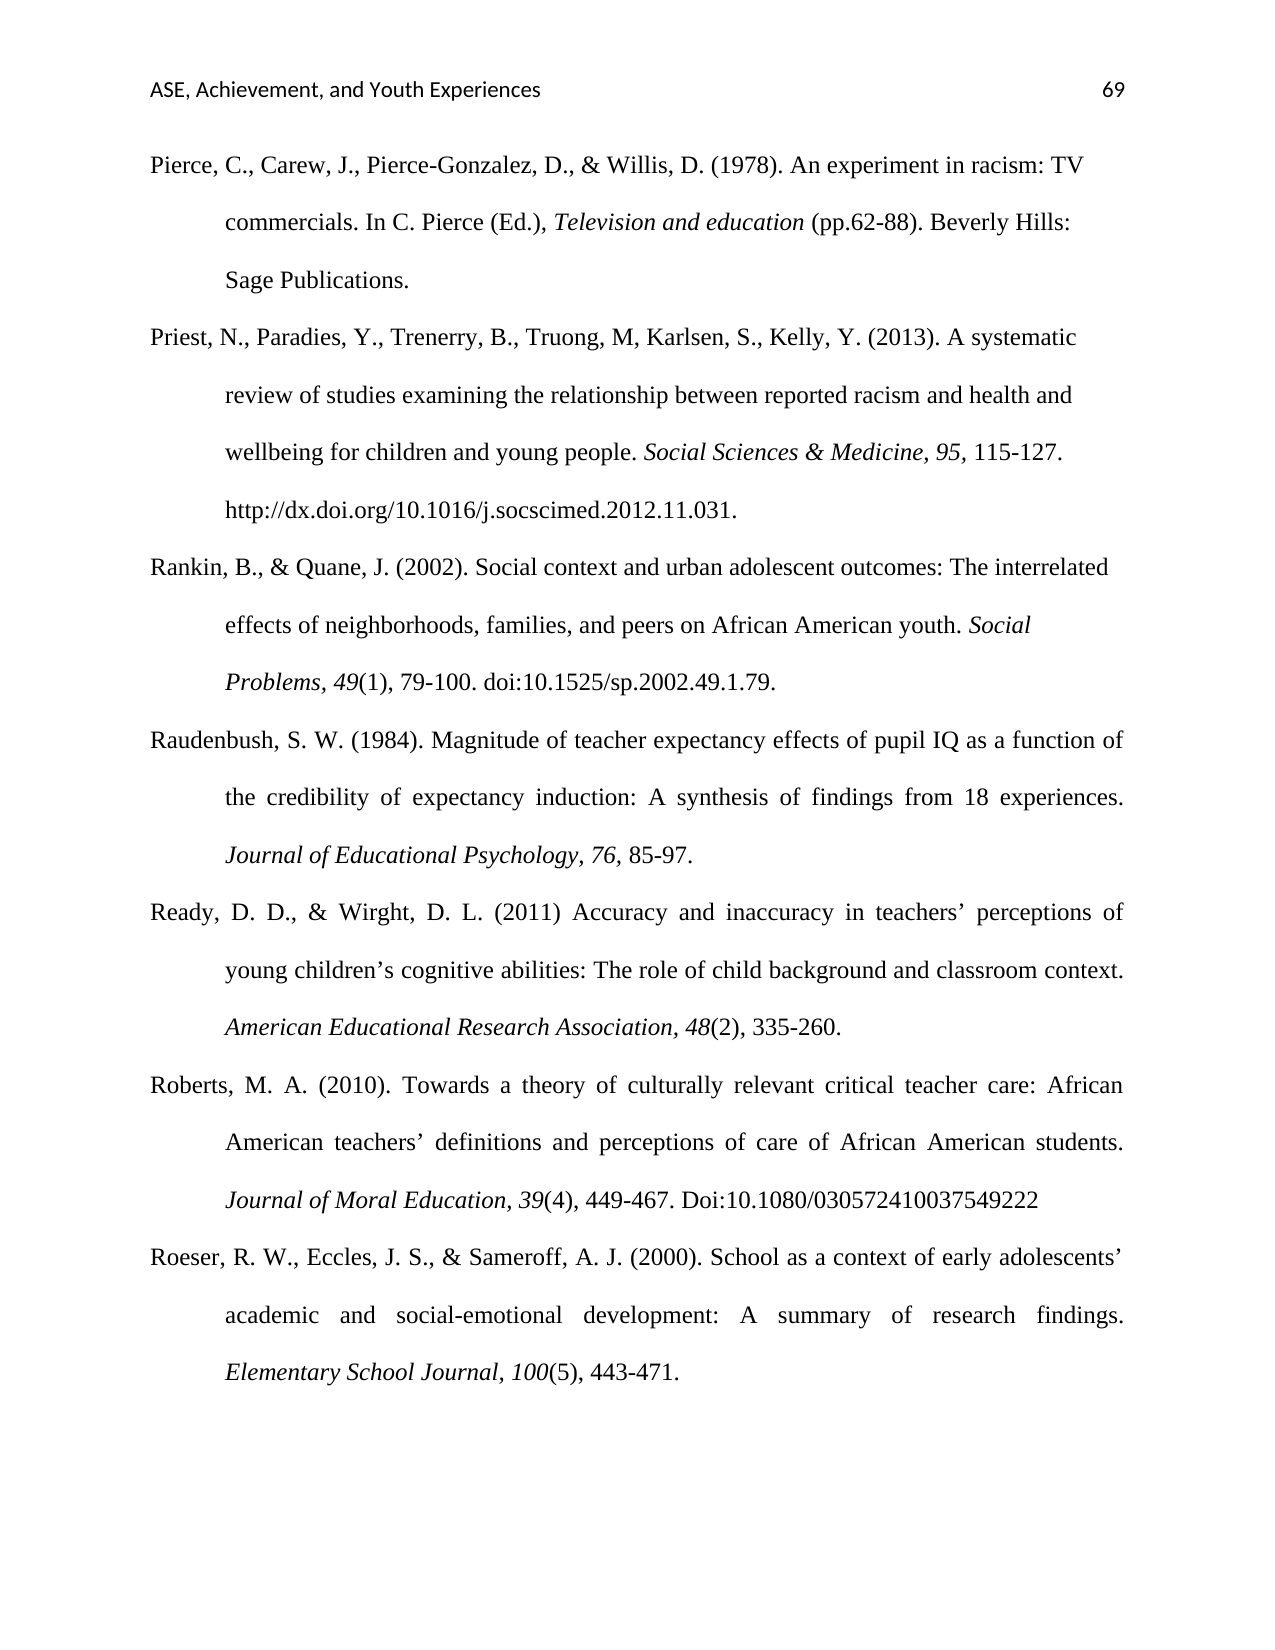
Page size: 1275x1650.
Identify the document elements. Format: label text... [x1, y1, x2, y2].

text Priest, N., Paradies, Y., Trenerry, B., Truong, M, Karlsen, S., Kelly, Y. (2013). A systematic review of studies examining the relationship between reported racism and health and wellbeing for children and young people. Social Sciences & Medicine, 95, 115-127. http://dx.doi.org/10.1016/j.socscimed.2012.11.031. [150, 322, 1125, 524]
text Roberts, M. A. (2010). Towards a theory of culturally relevant critical teacher care: African American teachers’ definitions and perceptions of care of African American students. Journal of Moral Education, 39(4), 449-467. Doi:10.1080/030572410037549222 [150, 1070, 1125, 1214]
text Pierce, C., Carew, J., Pierce-Gonzalez, D., & Willis, D. (1978). An experiment in racism: TV commercials. In C. Pierce (Ed.), Television and education (pp.62-88). Beverly Hills: Sage Publications. [150, 150, 1125, 294]
text Raudenbush, S. W. (1984). Magnitude of teacher expectancy effects of pupil IQ as a function of the credibility of expectancy induction: A synthesis of findings from 18 experiences. Journal of Educational Psychology, 76, 85-97. [150, 725, 1125, 869]
text Roeser, R. W., Eccles, J. S., & Sameroff, A. J. (2000). School as a context of early adolescents’ academic and social-emotional development: A summary of research findings. Elementary School Journal, 100(5), 443-471. [150, 1242, 1125, 1386]
text Ready, D. D., & Wirght, D. L. (2011) Accuracy and inaccuracy in teachers’ perceptions of young children’s cognitive abilities: The role of child background and classroom context. American Educational Research Association, 48(2), 335-260. [150, 897, 1125, 1041]
text Rankin, B., & Quane, J. (2002). Social context and urban adolescent outcomes: The interrelated effects of neighborhoods, families, and peers on African American youth. Social Problems, 49(1), 79-100. doi:10.1525/sp.2002.49.1.79. [150, 552, 1125, 696]
